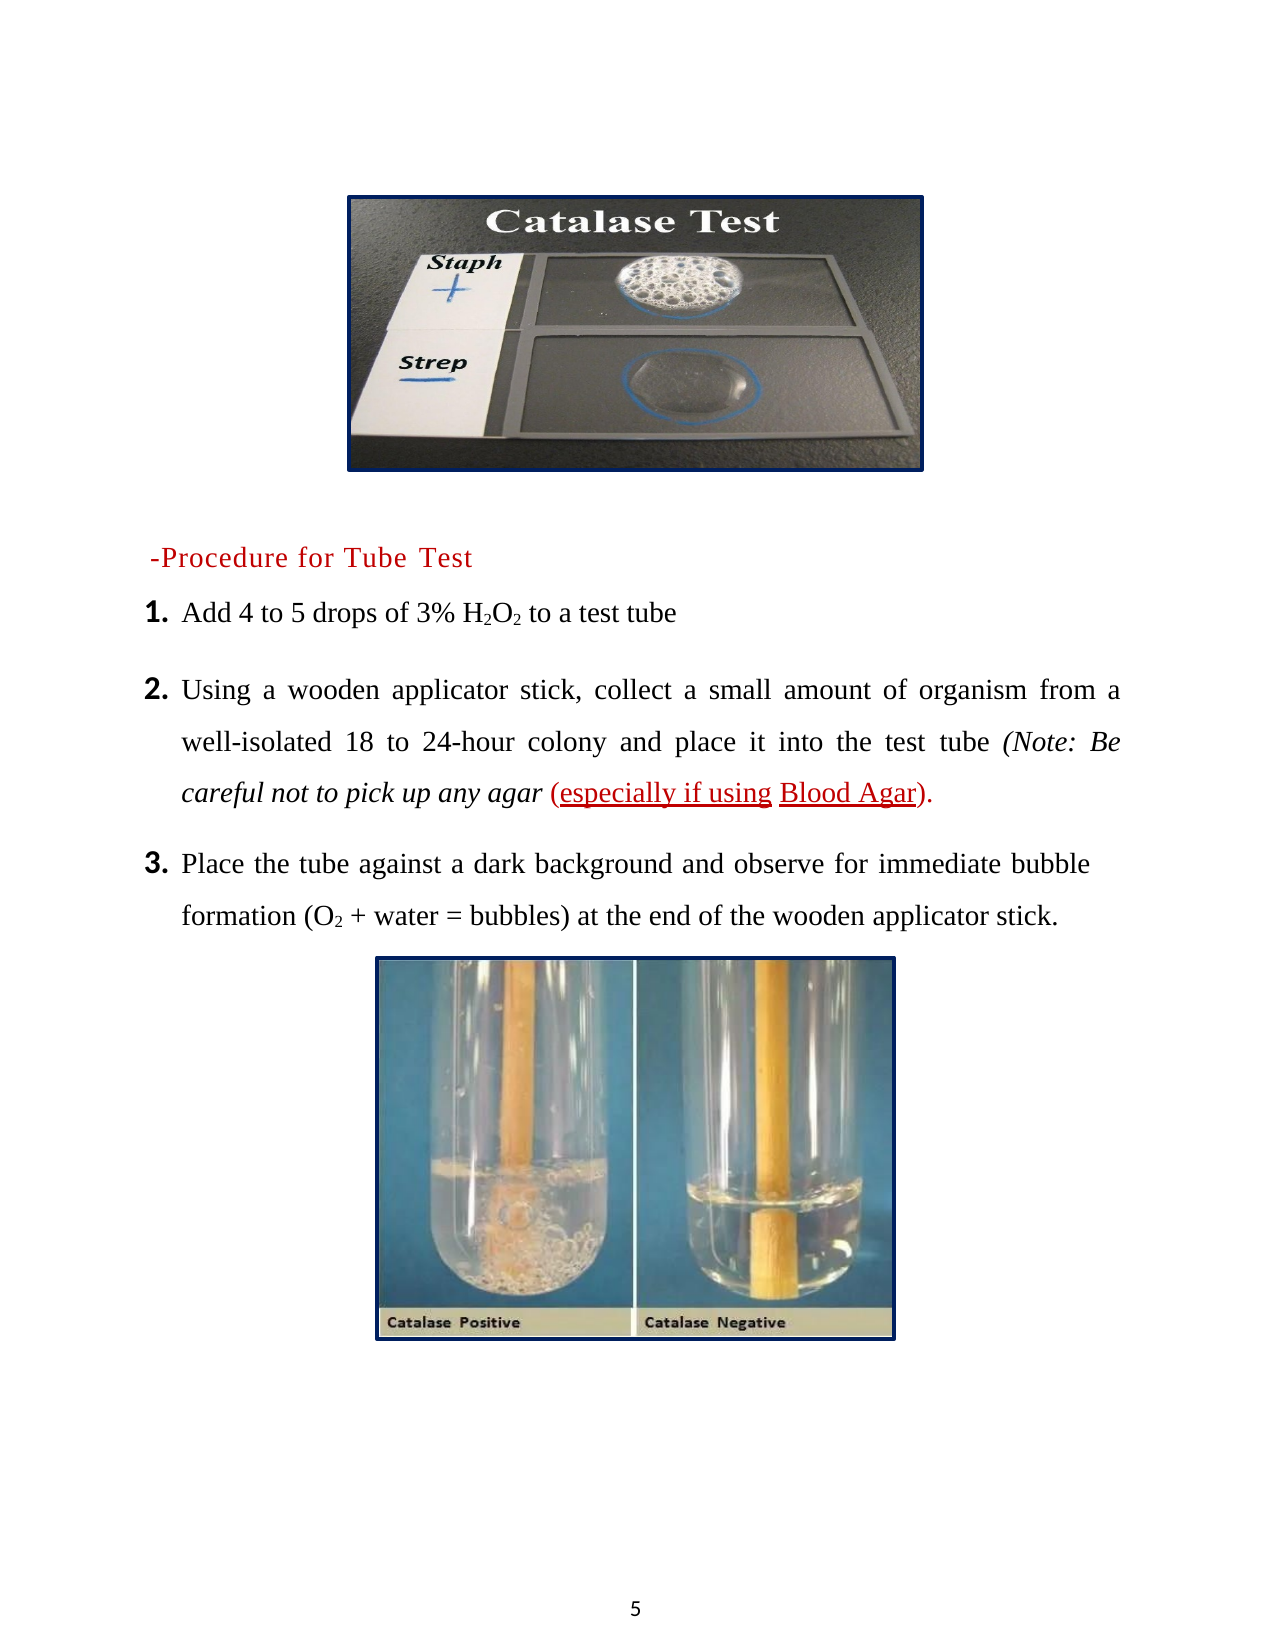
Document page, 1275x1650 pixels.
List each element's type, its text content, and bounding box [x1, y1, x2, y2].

picture [351, 199, 920, 468]
list Add 4 to 5 drops of 3% H2O2 to a test tube [144, 590, 1137, 631]
list Place the tube against a dark background and observe for immediate bubble formation (O2 + water = bubbles) at the end of the wooden applicator stick. [144, 841, 1090, 932]
text -Procedure for Tube Test [150, 540, 1137, 573]
picture [379, 960, 892, 1337]
list Using a wooden applicator stick, collect a small amount of organism from a well-isolated 18 to 24-hour colony and place it into the test tube (Note: Be careful not to pick up any agar (especially if using Blood Agar). [144, 667, 1121, 808]
